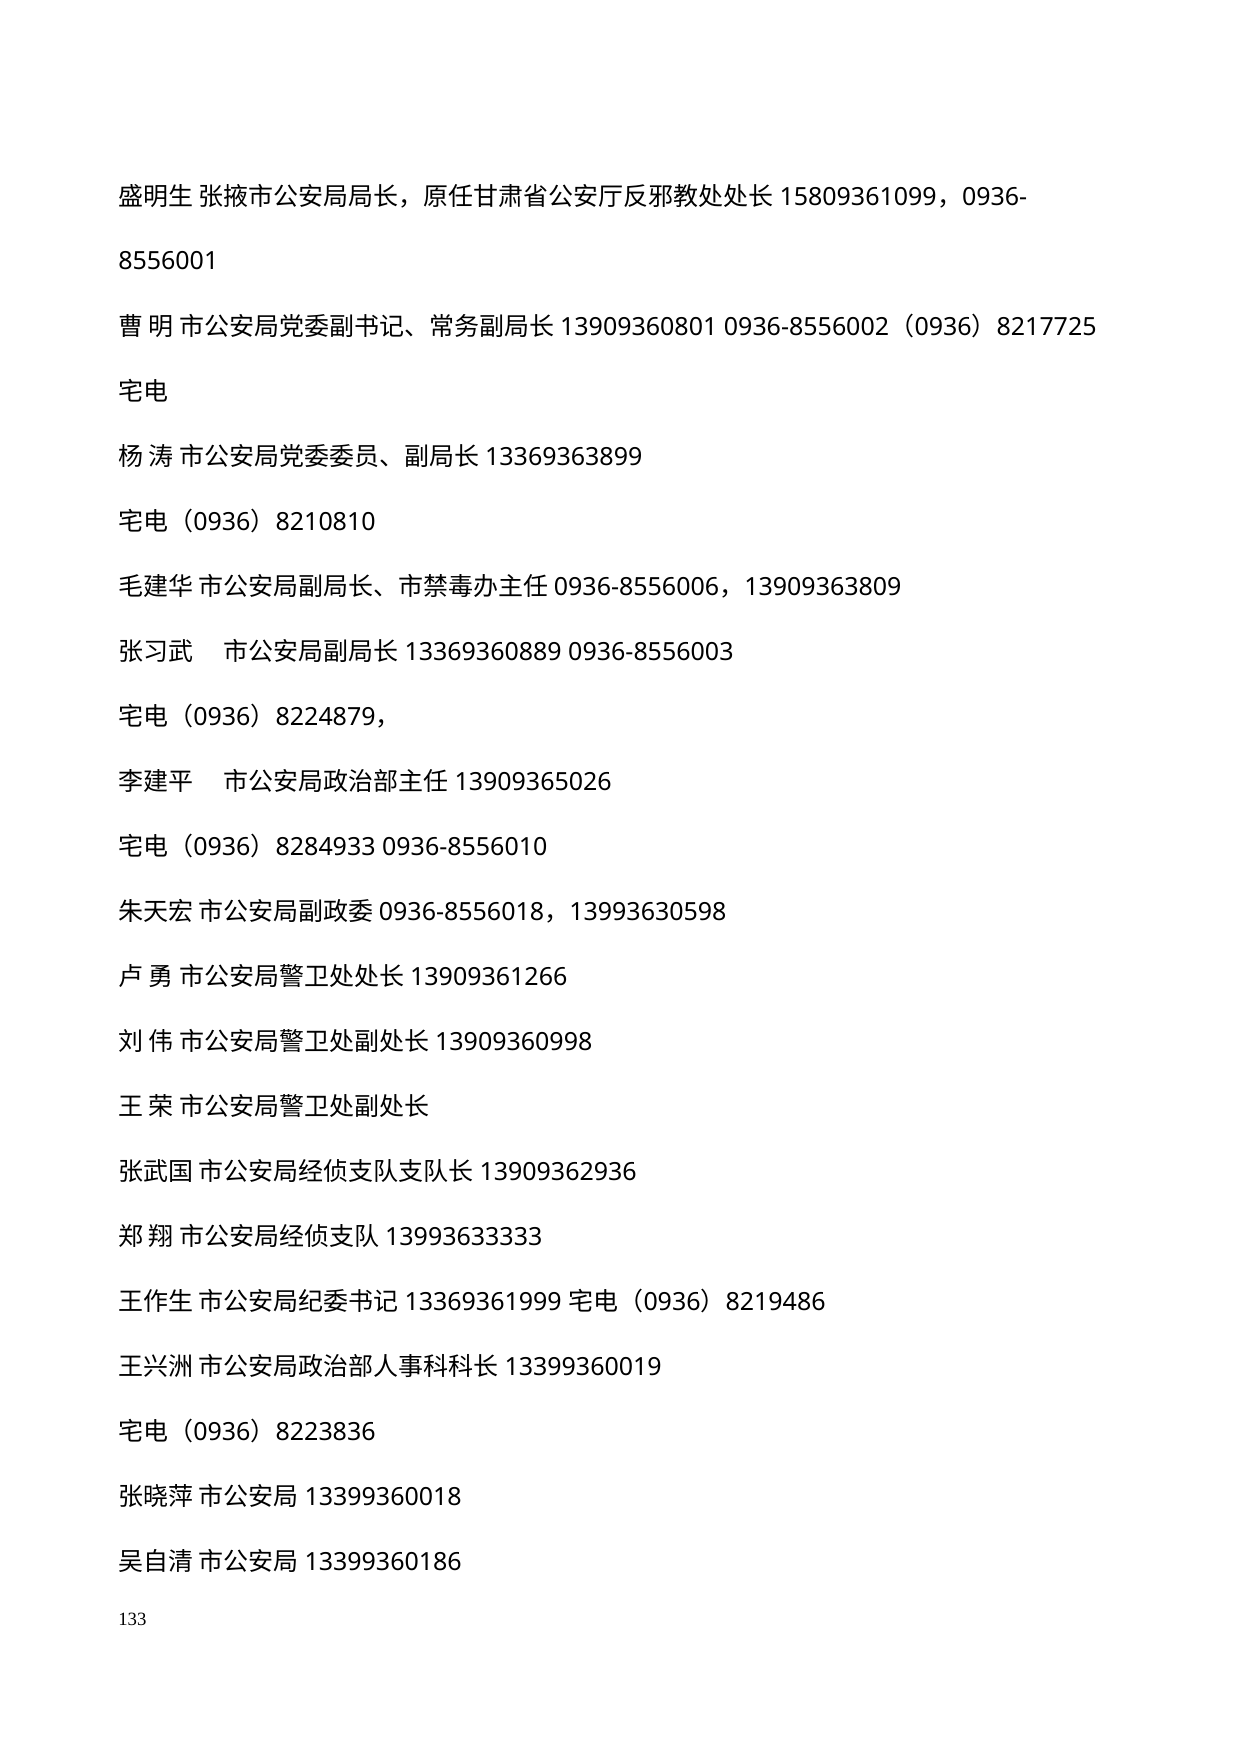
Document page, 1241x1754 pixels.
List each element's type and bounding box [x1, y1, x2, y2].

text [118, 162, 1122, 1592]
